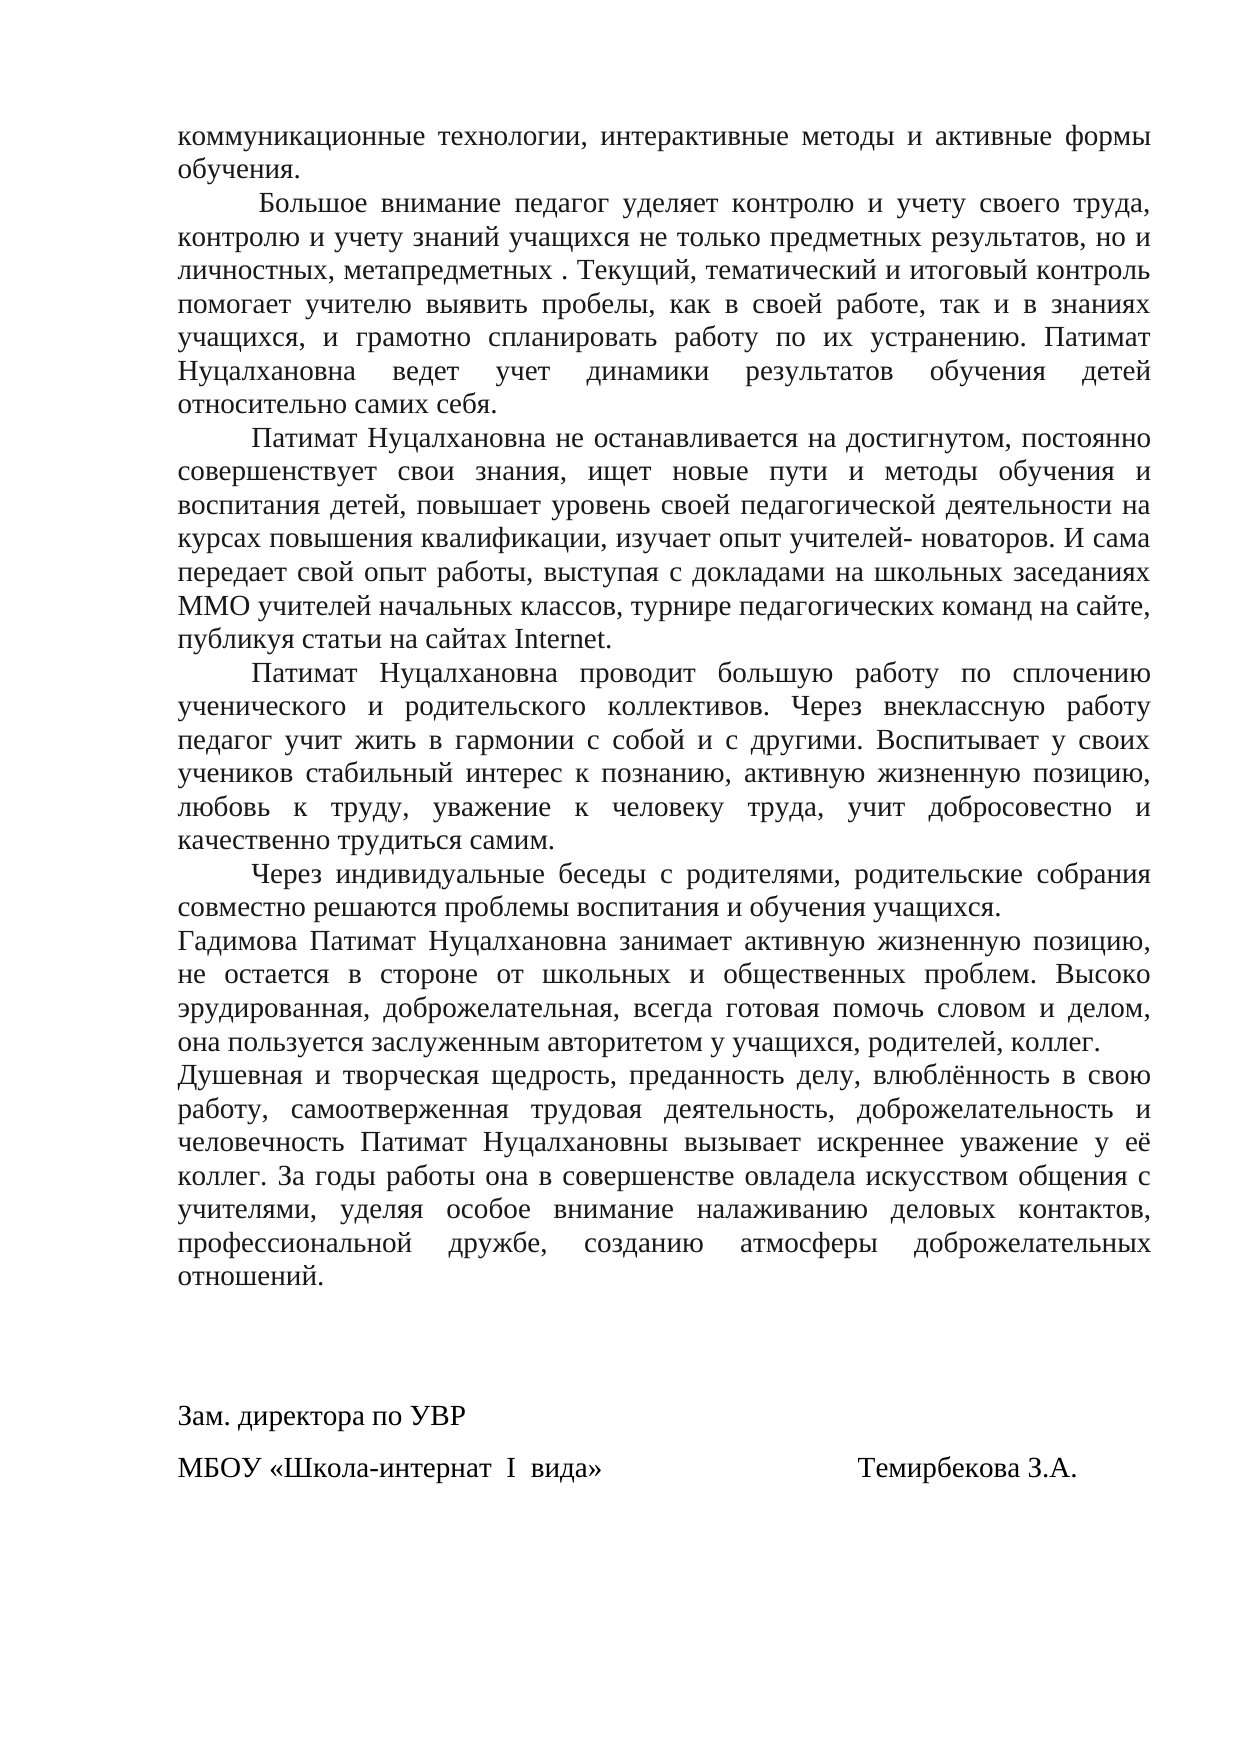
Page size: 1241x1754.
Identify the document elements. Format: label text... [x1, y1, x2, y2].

text МБОУ «Школа-интернат I вида» Темирбекова З.А. [177, 1451, 1152, 1484]
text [177, 118, 1152, 185]
text Патимат Нуцалхановна проводит большую работу по сплочению ученического и родительского коллективов. Через внеклассную работу педагог учит жить в гармонии с собой и с другими. Воспитывает у своих учеников стабильный интерес к познанию, активную жизненную позицию, любовь к труду, уважение к человеку труда, учит добросовестно и качественно трудиться самим. [177, 655, 1152, 856]
text Гадимова Патимат Нуцалхановна занимает активную жизненную позицию, не остается в стороне от школьных и общественных проблем. Высоко эрудированная, доброжелательная, всегда готовая помочь словом и делом, она пользуется заслуженным авторитетом у учащихся, родителей, коллег. [177, 923, 1152, 1057]
text Патимат Нуцалхановна не останавливается на достигнутом, постоянно совершенствует свои знания, ищет новые пути и методы обучения и воспитания детей, повышает уровень своей педагогической деятельности на курсах повышения квалификации, изучает опыт учителей- новаторов. И сама передает свой опыт работы, выступая с докладами на школьных заседаниях ММО учителей начальных классов, турнире педагогических команд на сайте, публикуя статьи на сайтах Internet. [177, 420, 1152, 655]
text Через индивидуальные беседы с родителями, родительские собрания совместно решаются проблемы воспитания и обучения учащихся. [177, 856, 1152, 923]
text Большое внимание педагог уделяет контролю и учету своего труда, контролю и учету знаний учащихся не только предметных результатов, но и личностных, метапредметных . Текущий, тематический и итоговый контроль помогает учителю выявить пробелы, как в своей работе, так и в знаниях учащихся, и грамотно спланировать работу по их устранению. Патимат Нуцалхановна ведет учет динамики результатов обучения детей относительно самих себя. [177, 185, 1152, 420]
text Зам. директора по УВР [177, 1398, 1152, 1431]
text Душевная и творческая щедрость, преданность делу, влюблённость в свою работу, самоотверженная трудовая деятельность, доброжелательность и человечность Патимат Нуцалхановны вызывает искреннее уважение у её коллег. За годы работы она в совершенстве овладела искусством общения с учителями, уделяя особое внимание налаживанию деловых контактов, профессиональной дружбе, созданию атмосферы доброжелательных отношений. [177, 1057, 1152, 1292]
